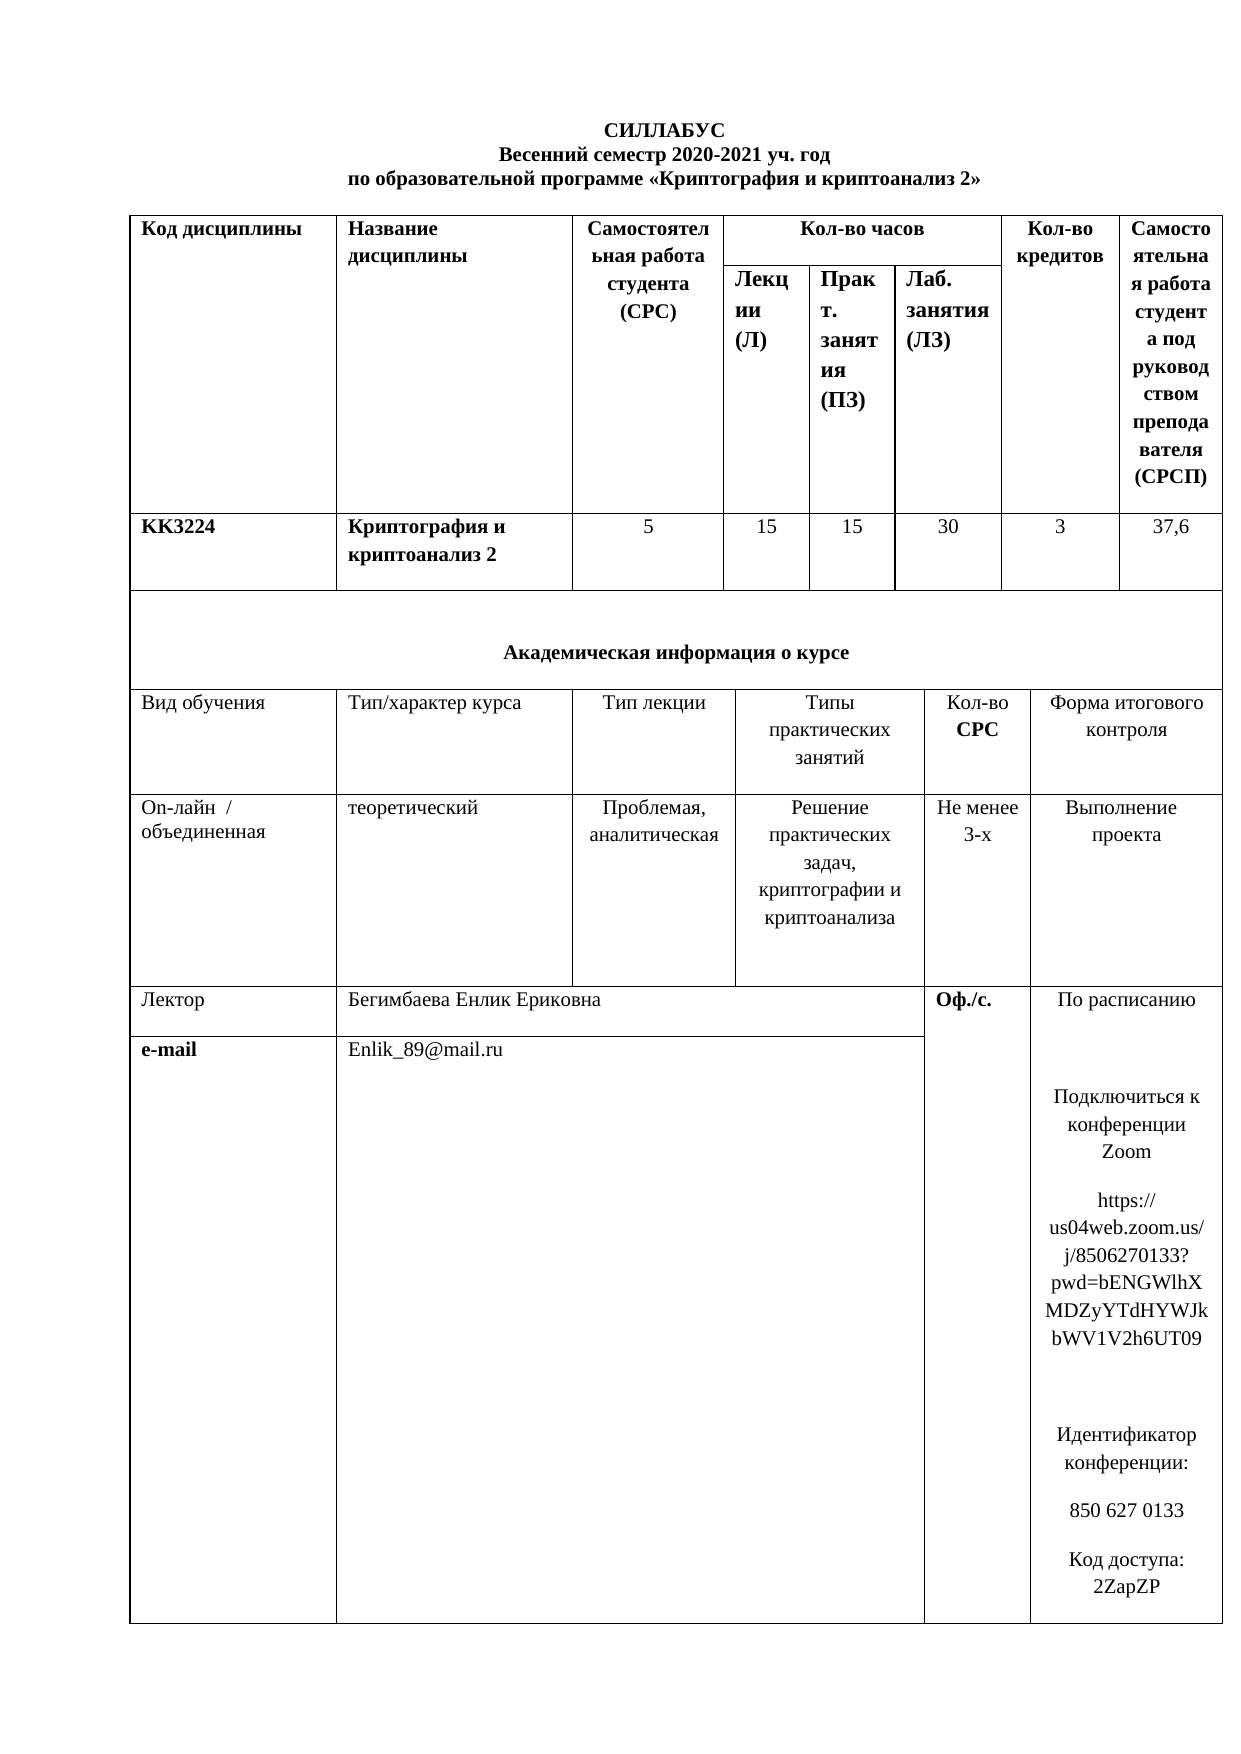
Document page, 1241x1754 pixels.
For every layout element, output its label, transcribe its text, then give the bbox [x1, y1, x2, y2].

table_cell Академическая информация о курсе [131, 591, 1222, 688]
table_cell Проблемая, аналитическая [573, 795, 735, 986]
table_cell 3 [1002, 514, 1119, 590]
table_cell Лектор [131, 987, 336, 1036]
table_cell Кол-во СРС [925, 690, 1030, 793]
table_header Код дисциплины [131, 216, 336, 513]
table_cell 15 [724, 514, 809, 590]
table_cell e-mail [131, 1037, 336, 1623]
table_cell Криптография и криптоанализ 2 [337, 514, 572, 590]
table_cell Тип лекции [573, 690, 735, 793]
table_header Кол-во часов [724, 216, 1001, 264]
table_cell 37,6 [1120, 514, 1222, 590]
table_cell Бегимбаева Енлик Ериковна [337, 987, 924, 1036]
text по образовательной программе «Криптография и криптоанализ 2» [177, 166, 1152, 190]
text СИЛЛАБУС [177, 118, 1152, 142]
table_cell 30 [896, 514, 1001, 590]
table_cell On-лайн / объединенная [131, 795, 336, 986]
table_header Название дисциплины [337, 216, 572, 513]
table_header Самостоятельная работа студента (СРС) [573, 216, 723, 513]
table_cell Лекции (Л) [724, 266, 809, 513]
table_cell По расписанию Подключиться к конференции Zoom https://us04web.zoom.us/j/8506270133?pwd=bENGWlhXMDZyYTdHYWJkbWV1V2h6UT09 Идентификатор конференции: 850 627 0133 Код доступа: 2ZapZP [1031, 987, 1222, 1623]
table_cell Не менее 3-х [925, 795, 1030, 986]
table_header Самостоятельная работа студента под руководством преподавателя (СРСП) [1120, 216, 1222, 513]
table_header Кол-во кредитов [1002, 216, 1119, 513]
table_cell 5 [573, 514, 723, 590]
table_cell Enlik_89@mail.ru [337, 1037, 924, 1623]
table_cell Выполнение проекта [1031, 795, 1222, 986]
table_cell 15 [810, 514, 894, 590]
table_cell Практ. занятия (ПЗ) [810, 266, 894, 513]
table_cell Форма итогового контроля [1031, 690, 1222, 793]
table_cell Вид обучения [131, 690, 336, 793]
table_cell KK3224 [131, 514, 336, 590]
table_cell Тип/характер курса [337, 690, 572, 793]
table_cell Типы практических занятий [736, 690, 924, 793]
text Весенний семестр 2020-2021 уч. год [177, 142, 1152, 166]
table_cell Решение практических задач, криптографии и криптоанализа [736, 795, 924, 986]
table_cell теоретический [337, 795, 572, 986]
table_cell Оф./с. [925, 987, 1030, 1623]
table_cell Лаб. занятия (ЛЗ) [896, 266, 1001, 513]
